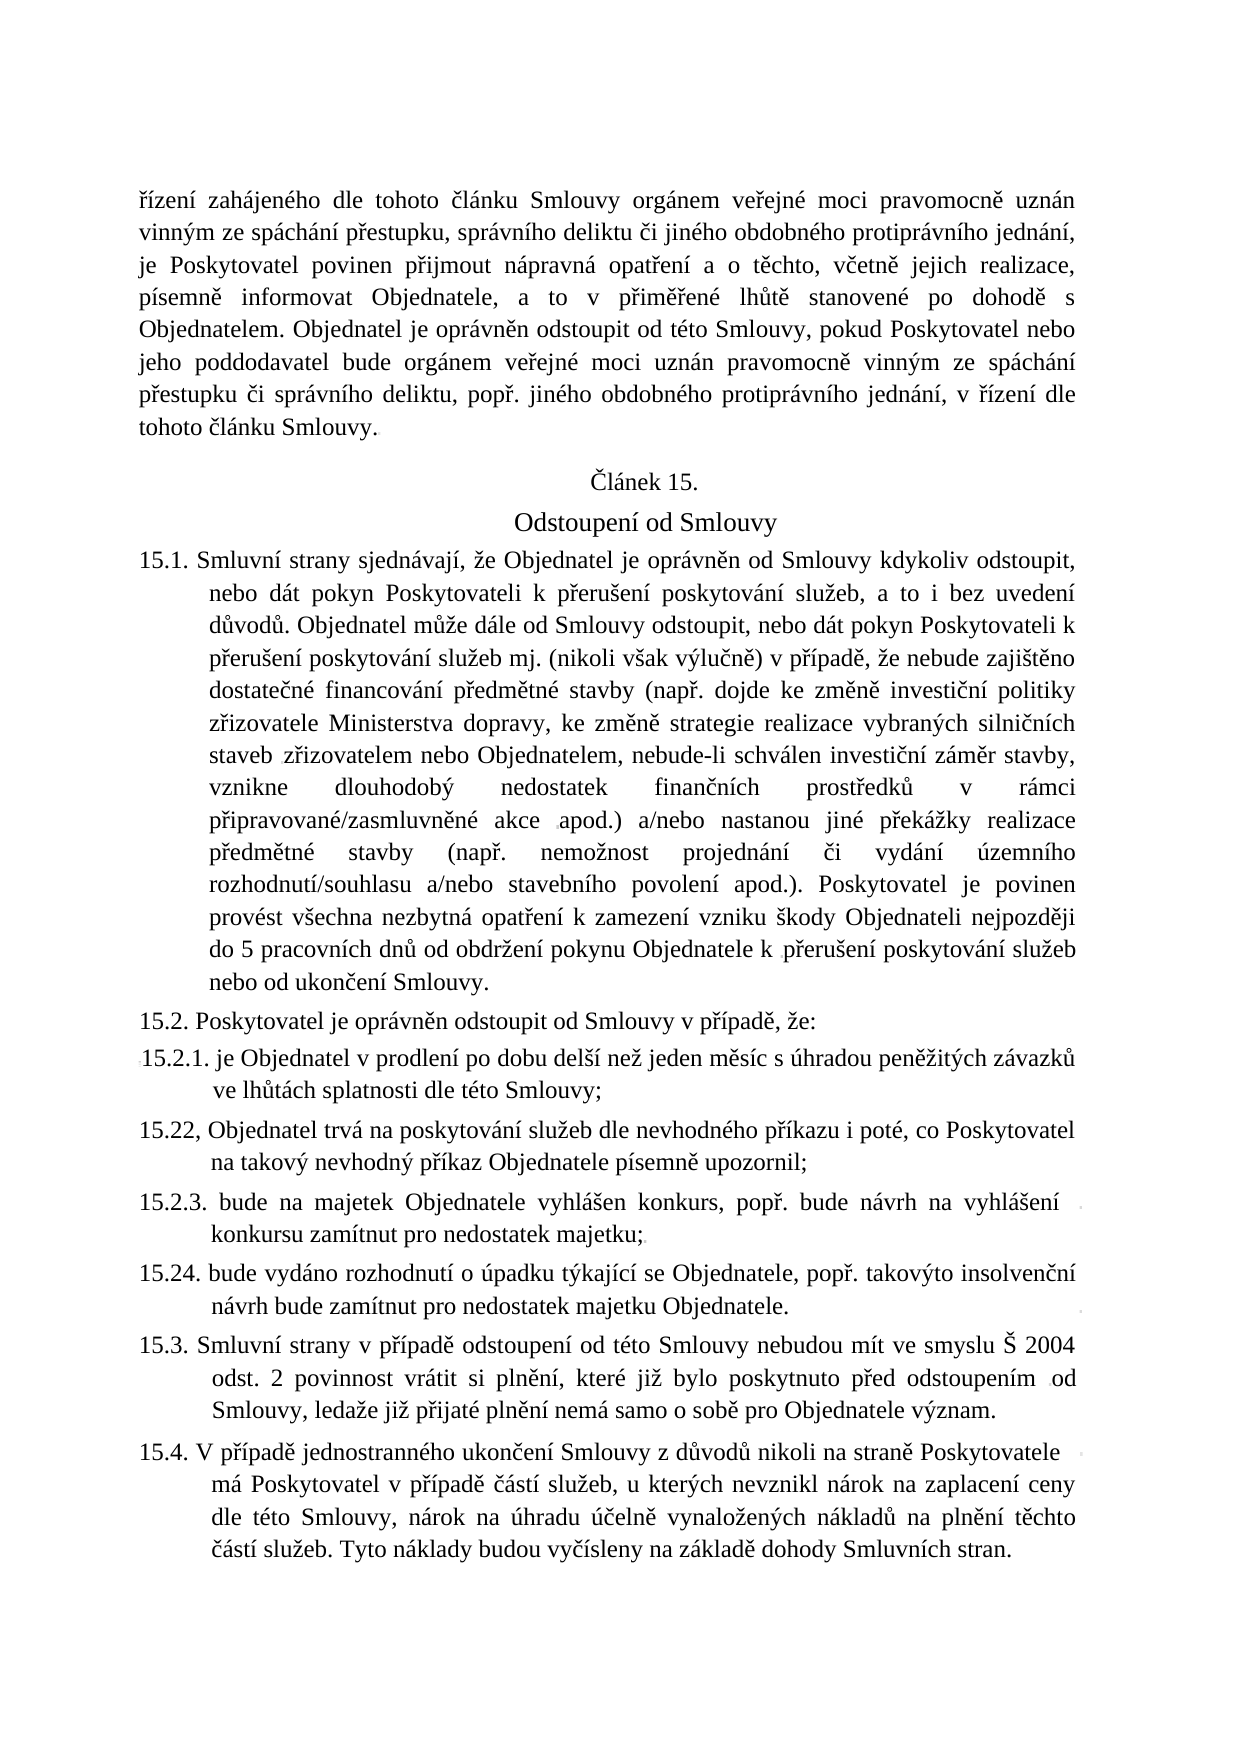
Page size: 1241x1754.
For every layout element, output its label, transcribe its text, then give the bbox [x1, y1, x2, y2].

text Článek 15. [352, 467, 937, 496]
text 15.22, Objednatel trvá na poskytování služeb dle nevhodného příkazu i poté, co Poskytovatel na takový nevhodný příkaz Objednatele písemně upozornil; [138, 1115, 1076, 1176]
text 15.4. V případě jednostranného ukončení Smlouvy z důvodů nikoli na straně Poskytovatele má Poskytovatel v případě částí služeb, u kterých nevznikl nárok na zaplacení ceny dle této Smlouvy, nárok na úhradu účelně vynaložených nákladů na plnění těchto částí služeb. Tyto náklady budou vyčísleny na základě dohody Smluvních stran. [138, 1437, 1076, 1563]
subtitle Odstoupení od Smlouvy [224, 506, 1067, 537]
text řízení zahájeného dle tohoto článku Smlouvy orgánem veřejné moci pravomocně uznán vinným ze spáchání přestupku, správního deliktu či jiného obdobného protiprávního jednání, je Poskytovatel povinen přijmout nápravná opatření a o těchto, včetně jejich realizace, písemně informovat Objednatele, a to v přiměřené lhůtě stanovené po dohodě s Objednatelem. Objednatel je oprávněn odstoupit od této Smlouvy, pokud Poskytovatel nebo jeho poddodavatel bude orgánem veřejné moci uznán pravomocně vinným ze spáchání přestupku či správního deliktu, popř. jiného obdobného protiprávního jednání, v řízení dle tohoto článku Smlouvy. [138, 185, 1076, 440]
text 15.1. Smluvní strany sjednávají, že Objednatel je oprávněn od Smlouvy kdykoliv odstoupit, nebo dát pokyn Poskytovateli k přerušení poskytování služeb, a to i bez uvedení důvodů. Objednatel může dále od Smlouvy odstoupit, nebo dát pokyn Poskytovateli k přerušení poskytování služeb mj. (nikoli však výlučně) v případě, že nebude zajištěno dostatečné financování předmětné stavby (např. dojde ke změně investiční politiky zřizovatele Ministerstva dopravy, ke změně strategie realizace vybraných silničních staveb zřizovatelem nebo Objednatelem, nebude-li schválen investiční záměr stavby, vznikne dlouhodobý nedostatek finančních prostředků v rámci připravované/zasmluvněné akce apod.) a/nebo nastanou jiné překážky realizace předmětné stavby (např. nemožnost projednání či vydání územního rozhodnutí/souhlasu a/nebo stavebního povolení apod.). Poskytovatel je povinen provést všechna nezbytná opatření k zamezení vzniku škody Objednateli nejpozději do 5 pracovních dnů od obdržení pokynu Objednatele k přerušení poskytování služeb nebo od ukončení Smlouvy. [138, 546, 1076, 996]
text 15.2.1. je Objednatel v prodlení po dobu delší než jeden měsíc s úhradou peněžitých závazků ve lhůtách splatnosti dle této Smlouvy; [138, 1043, 1076, 1104]
text 15.3. Smluvní strany v případě odstoupení od této Smlouvy nebudou mít ve smyslu Š 2004 odst. 2 povinnost vrátit si plnění, které již bylo poskytnuto před odstoupením od Smlouvy, ledaže již přijaté plnění nemá samo o sobě pro Objednatele význam. [138, 1330, 1076, 1424]
text 15.2. Poskytovatel je oprávněn odstoupit od Smlouvy v případě, že: [138, 1006, 1076, 1035]
text 15.2.3. bude na majetek Objednatele vyhlášen konkurs, popř. bude návrh na vyhlášení konkursu zamítnut pro nedostatek majetku; [138, 1187, 1076, 1248]
text 15.24. bude vydáno rozhodnutí o úpadku týkající se Objednatele, popř. takovýto insolvenční návrh bude zamítnut pro nedostatek majetku Objednatele. [138, 1258, 1076, 1319]
